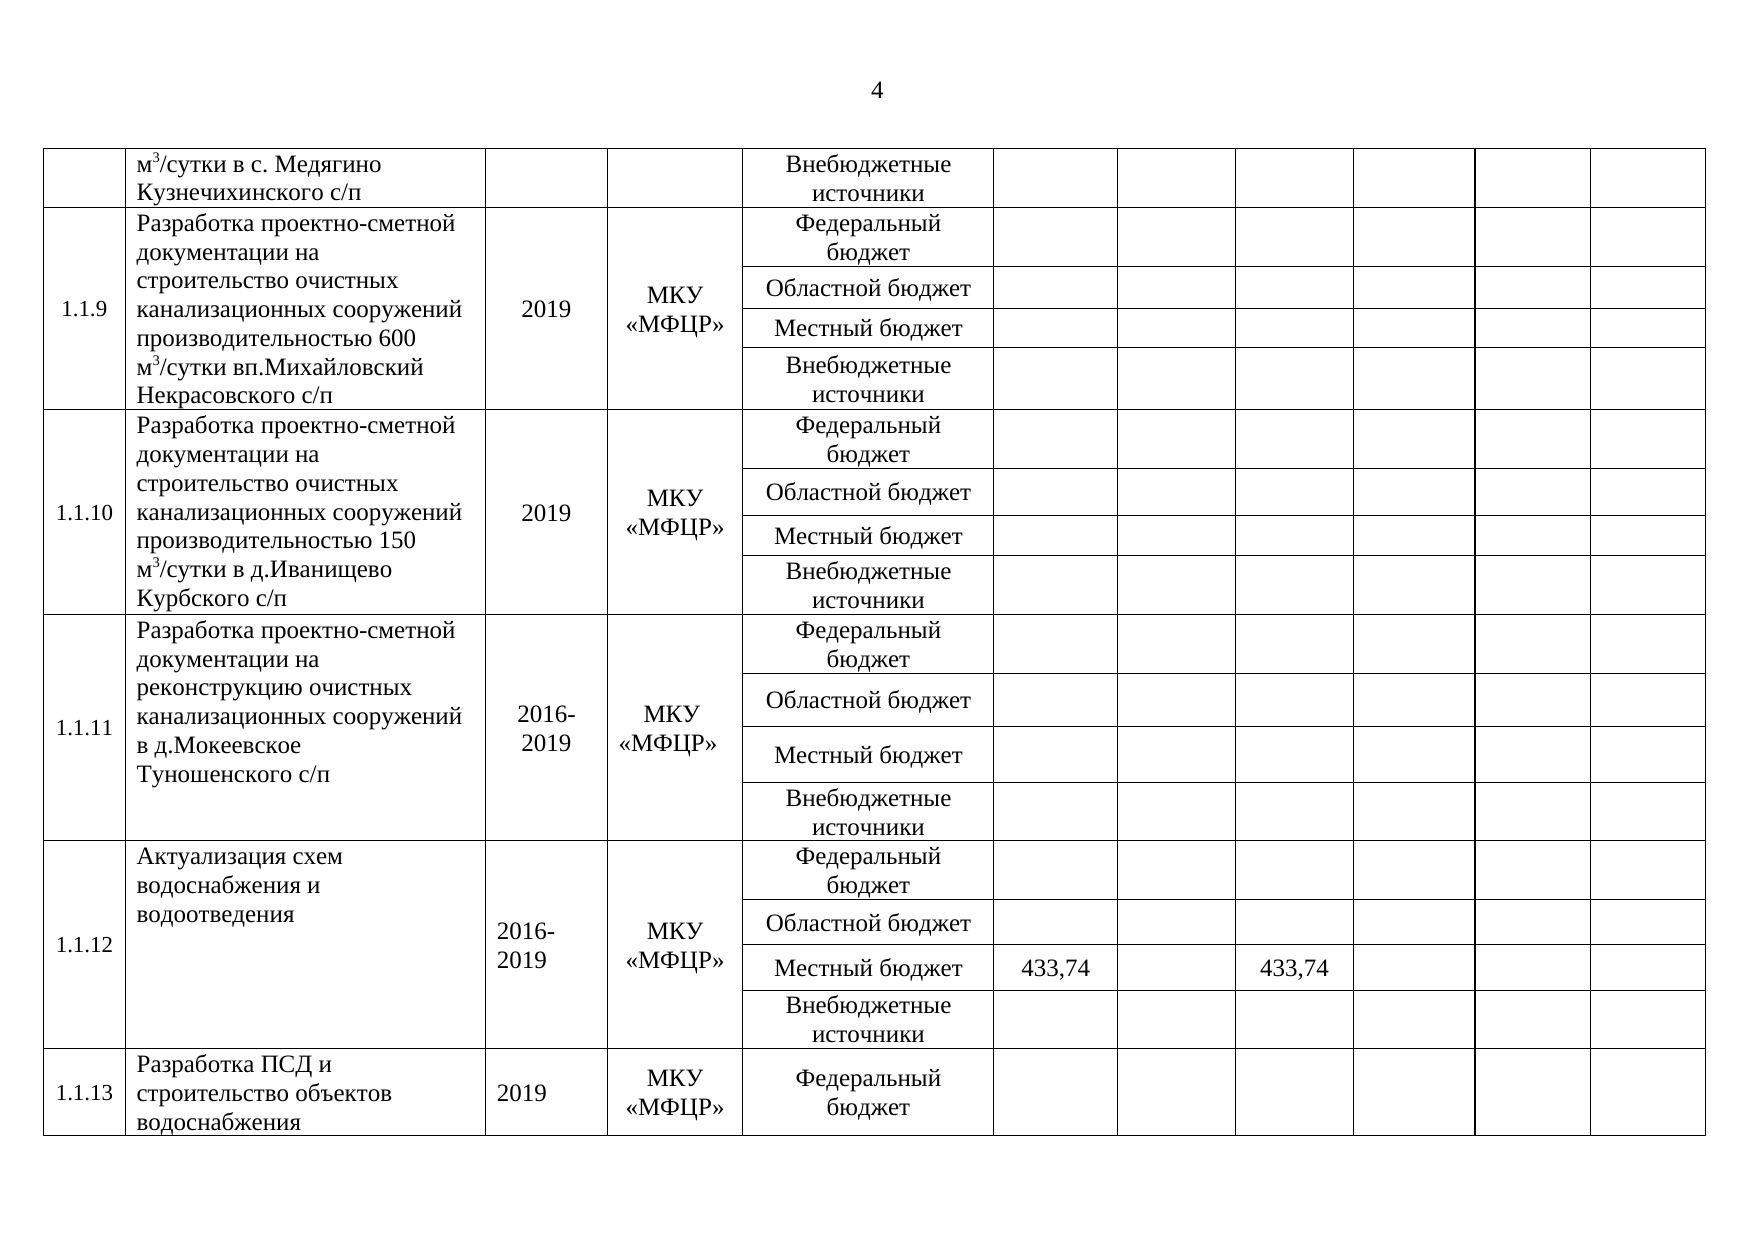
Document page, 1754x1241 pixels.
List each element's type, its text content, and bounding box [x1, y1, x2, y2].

table_cell [1591, 208, 1705, 266]
table_cell [1591, 469, 1705, 515]
table_cell [1236, 516, 1353, 555]
table_cell 2016-2019 [486, 841, 607, 1048]
table_cell Разработка проектно-сметной документации на реконструкцию очистных канализационных сооружений в д.Мокеевское Туношенского с/п [126, 615, 485, 840]
table_cell МКУ «МФЦР» [608, 841, 742, 1048]
table_cell [1476, 1049, 1590, 1135]
table_cell МКУ «МФЦР» [608, 410, 742, 614]
table_cell [1354, 900, 1474, 944]
table_cell Областной бюджет [743, 267, 993, 308]
table_cell [1591, 267, 1705, 308]
table_cell Внебюджетные источники [743, 783, 993, 840]
table_cell [1354, 841, 1474, 899]
table_cell [1118, 309, 1235, 347]
table_cell 1.1.13 [44, 1049, 125, 1135]
table_cell [994, 615, 1117, 672]
table_cell [994, 267, 1117, 308]
table_cell [994, 674, 1117, 726]
table_cell [994, 516, 1117, 555]
table_cell 1.1.10 [44, 410, 125, 614]
table_cell [1354, 783, 1474, 840]
table_cell [1118, 149, 1235, 207]
table_cell [1354, 615, 1474, 672]
table_cell [1591, 410, 1705, 468]
table_cell [1118, 900, 1235, 944]
table_cell Местный бюджет [743, 516, 993, 555]
table_cell [1118, 783, 1235, 840]
table_cell Актуализация схем водоснабжения и водоотведения [126, 841, 485, 1048]
table_cell [1476, 410, 1590, 468]
table_cell 1.1.11 [44, 615, 125, 840]
table_cell [1236, 309, 1353, 347]
table_cell [1354, 991, 1474, 1048]
table_cell [994, 783, 1117, 840]
table_cell Разработка проектно-сметной документации на строительство очистных канализационных сооружений производительностью 150 м3/сутки в д.Иванищево Курбского с/п [126, 410, 485, 614]
table_cell [1354, 469, 1474, 515]
table_cell Местный бюджет [743, 945, 993, 989]
table_cell [994, 410, 1117, 468]
table_cell [1591, 674, 1705, 726]
table_cell [1476, 615, 1590, 672]
table_cell Внебюджетные источники [743, 348, 993, 409]
table_cell [1591, 1049, 1705, 1135]
table_cell Разработка ПСД и строительство объектов водоснабжения [126, 1049, 485, 1135]
table_cell [1476, 841, 1590, 899]
table_cell [994, 149, 1117, 207]
table_cell 433,74 [994, 945, 1117, 989]
table_cell [1591, 348, 1705, 409]
table_cell [1354, 348, 1474, 409]
table_cell [994, 469, 1117, 515]
table_cell [1476, 208, 1590, 266]
table_cell Местный бюджет [743, 727, 993, 782]
table_cell [1354, 149, 1474, 207]
table_cell [1118, 516, 1235, 555]
table_cell Областной бюджет [743, 674, 993, 726]
table_cell [1591, 783, 1705, 840]
table_cell 433,74 [1236, 945, 1353, 989]
table_cell [1118, 208, 1235, 266]
table_cell [1118, 841, 1235, 899]
table_cell [1591, 556, 1705, 614]
table_cell [1591, 149, 1705, 207]
table_cell [1236, 783, 1353, 840]
table_cell [994, 348, 1117, 409]
table_cell Федеральный бюджет [743, 1049, 993, 1135]
table_cell [1476, 149, 1590, 207]
table_cell [1236, 208, 1353, 266]
table_cell [1591, 945, 1705, 989]
table_cell [1476, 469, 1590, 515]
table_cell [1591, 991, 1705, 1048]
table_cell [994, 991, 1117, 1048]
table_cell [1354, 727, 1474, 782]
table_cell [1118, 674, 1235, 726]
table_cell [1236, 900, 1353, 944]
table_cell [1354, 674, 1474, 726]
table_cell 2019 [486, 1049, 607, 1135]
table_cell [994, 900, 1117, 944]
table_cell [1476, 556, 1590, 614]
table_cell [1591, 615, 1705, 672]
table_cell Местный бюджет [743, 309, 993, 347]
table_cell [1476, 348, 1590, 409]
table_cell [1591, 841, 1705, 899]
table_cell [1476, 674, 1590, 726]
table_cell [1236, 615, 1353, 672]
table_cell [1476, 783, 1590, 840]
table_cell [1476, 727, 1590, 782]
table_cell [994, 309, 1117, 347]
table_cell [1591, 727, 1705, 782]
table_cell [1476, 516, 1590, 555]
table_cell [1354, 556, 1474, 614]
table_cell [1236, 556, 1353, 614]
table_cell [1476, 945, 1590, 989]
table_cell [1118, 469, 1235, 515]
table_cell 2019 [486, 410, 607, 614]
table_cell [1354, 1049, 1474, 1135]
table_cell [1236, 469, 1353, 515]
table_cell [994, 556, 1117, 614]
table_cell Внебюджетные источники [743, 149, 993, 207]
table_cell [1476, 309, 1590, 347]
table_cell 2016- 2019 [486, 615, 607, 840]
table_cell 1.1.9 [44, 208, 125, 409]
table_cell [1118, 615, 1235, 672]
table_cell Федеральный бюджет [743, 410, 993, 468]
table_cell [994, 208, 1117, 266]
table_cell [1236, 348, 1353, 409]
table_cell [1118, 945, 1235, 989]
table_cell [1236, 727, 1353, 782]
table_cell МКУ «МФЦР» [608, 1049, 742, 1135]
table_cell [1236, 674, 1353, 726]
table_cell [1236, 410, 1353, 468]
table_cell 2019 [486, 208, 607, 409]
table_cell [1118, 1049, 1235, 1135]
table_cell МКУ «МФЦР» [608, 208, 742, 409]
table_cell [1591, 516, 1705, 555]
table_cell [1236, 841, 1353, 899]
table_cell Федеральный бюджет [743, 208, 993, 266]
table_cell [1236, 267, 1353, 308]
table_cell [994, 1049, 1117, 1135]
table_cell Внебюджетные источники [743, 556, 993, 614]
table_cell [1354, 267, 1474, 308]
table_cell [1476, 900, 1590, 944]
table_cell [1118, 991, 1235, 1048]
table_cell [1236, 149, 1353, 207]
table_cell Разработка проектно-сметной документации на строительство очистных канализационных сооружений производительностью 600 м3/сутки вп.Михайловский Некрасовского с/п [126, 208, 485, 409]
table_cell [1591, 309, 1705, 347]
table_cell Федеральный бюджет [743, 841, 993, 899]
table_cell [1354, 208, 1474, 266]
table_cell [1118, 348, 1235, 409]
table_cell МКУ «МФЦР» [608, 615, 742, 840]
table_cell [1354, 945, 1474, 989]
table_cell [1354, 410, 1474, 468]
table_cell [1354, 309, 1474, 347]
table_cell Областной бюджет [743, 900, 993, 944]
table_cell 1.1.12 [44, 841, 125, 1048]
table_cell [1354, 516, 1474, 555]
table_cell Областной бюджет [743, 469, 993, 515]
table_cell Федеральный бюджет [743, 615, 993, 672]
table_cell [1118, 727, 1235, 782]
table_cell [994, 727, 1117, 782]
table_cell [1118, 267, 1235, 308]
table_cell [1236, 991, 1353, 1048]
table_cell [994, 841, 1117, 899]
table_cell [1591, 900, 1705, 944]
table_cell [1118, 556, 1235, 614]
table_cell [1476, 267, 1590, 308]
table_cell Внебюджетные источники [743, 991, 993, 1048]
table_cell [1236, 1049, 1353, 1135]
table_cell [1118, 410, 1235, 468]
table_cell [1476, 991, 1590, 1048]
